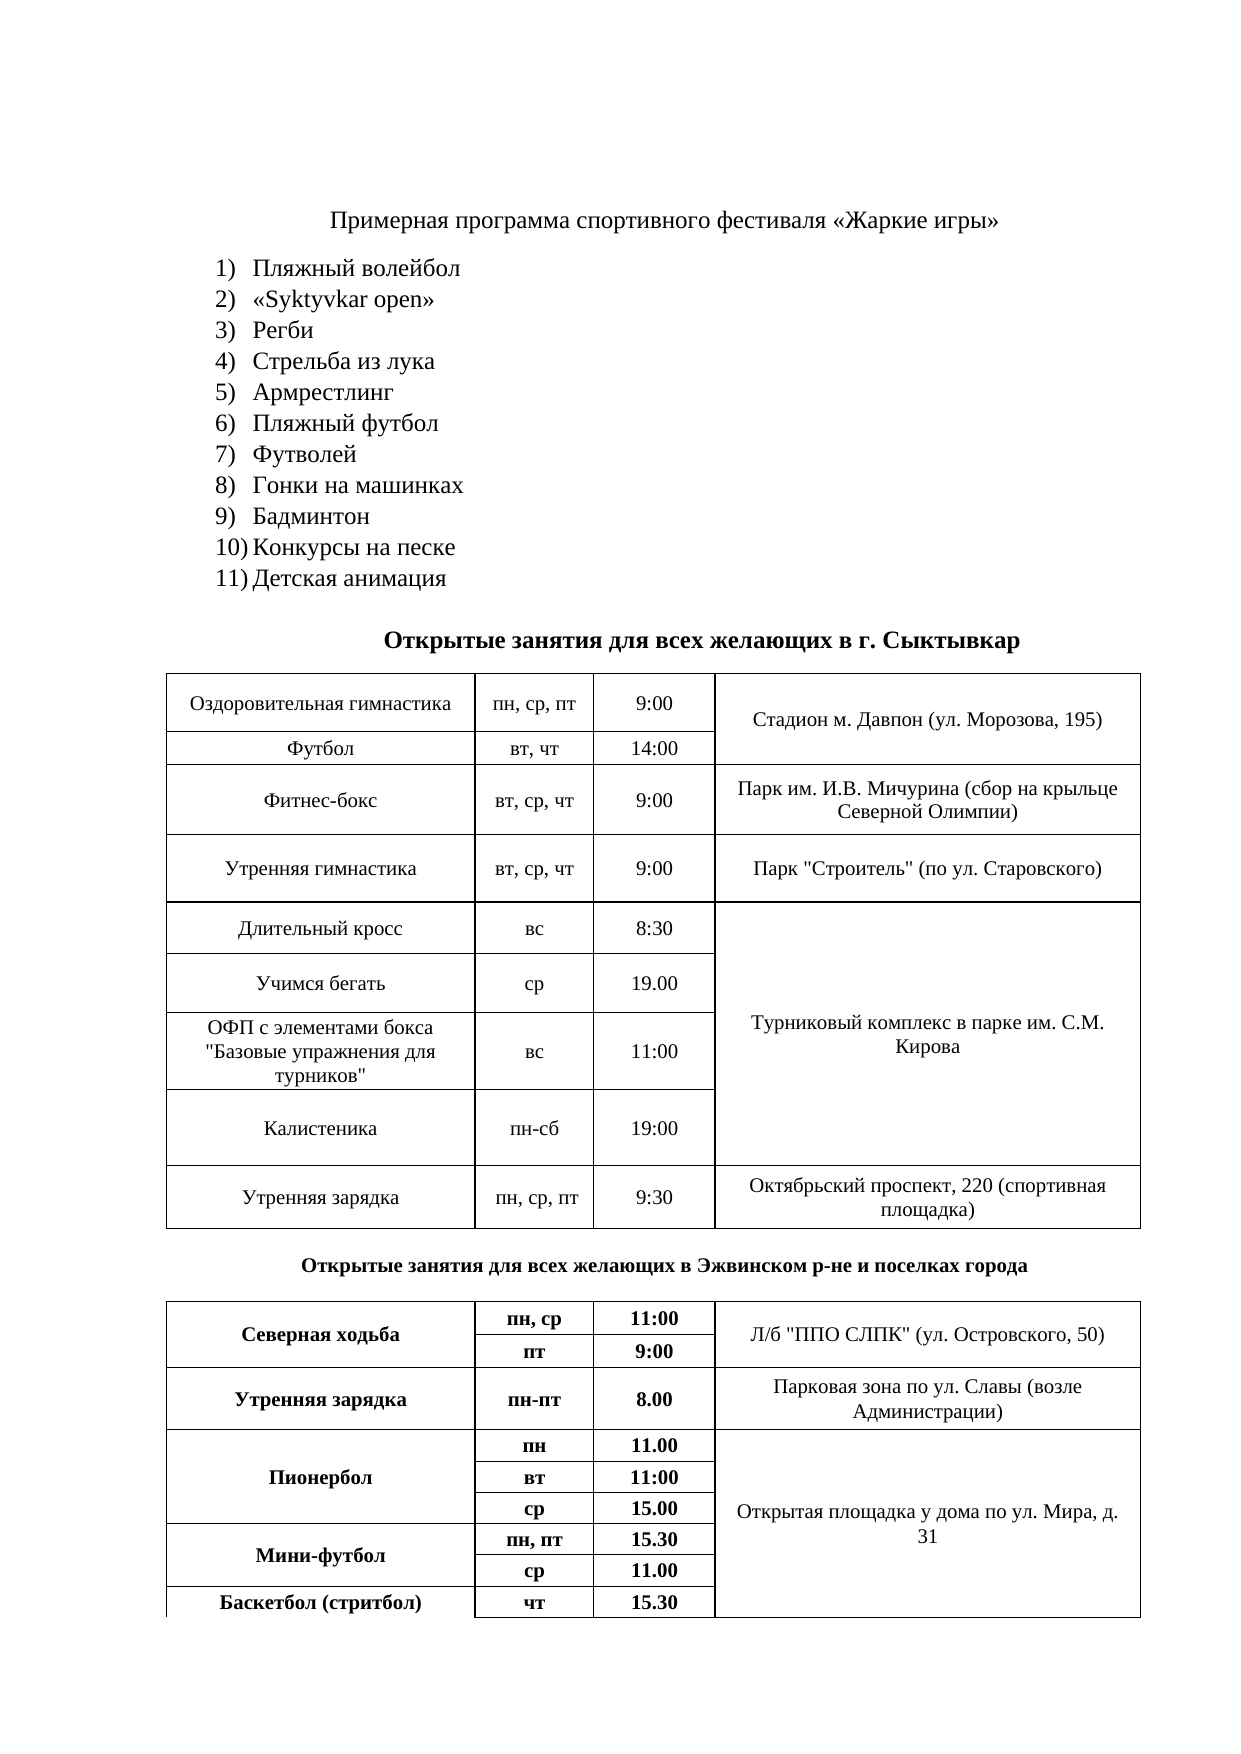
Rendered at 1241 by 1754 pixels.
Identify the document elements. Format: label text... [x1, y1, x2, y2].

table_cell вт [476, 1462, 593, 1492]
table_cell пт [476, 1335, 593, 1367]
table_cell 11:00 [594, 1462, 714, 1492]
table_cell Утренняя гимнастика [167, 835, 474, 901]
table_cell Футбол [167, 732, 474, 764]
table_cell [167, 1587, 474, 1617]
table_cell Утренняя зарядка [167, 1368, 474, 1429]
table_cell вс [476, 903, 593, 953]
table_cell 15.30 [594, 1587, 714, 1617]
table_cell Парк им. И.В. Мичурина (сбор на крыльце Северной Олимпии) [716, 765, 1140, 834]
table_cell 14:00 [594, 732, 714, 764]
text Открытые занятия для всех желающих в Эжвинском р-не и поселках города [177, 1253, 1152, 1277]
table_cell Фитнес-бокс [167, 765, 474, 834]
table_cell пн, пт [476, 1524, 593, 1554]
table_cell Учимся бегать [167, 954, 474, 1012]
table_cell 9:00 [594, 1335, 714, 1367]
table_cell пн, ср, пт [476, 1166, 593, 1228]
table_cell 11.00 [594, 1430, 714, 1461]
list Бадминтон [215, 501, 1152, 530]
table_cell пн-сб [476, 1090, 593, 1165]
list Армрестлинг [215, 377, 1152, 406]
list «Syktyvkar open» [215, 284, 1152, 313]
table_cell Парковая зона по ул. Славы (возле Администрации) [716, 1368, 1140, 1429]
table_cell Турниковый комплекс в парке им. С.М. Кирова [716, 903, 1140, 1165]
list Гонки на машинках [215, 470, 1152, 499]
list Пляжный волейбол [215, 253, 1152, 282]
table_cell Мини-футбол [167, 1524, 474, 1586]
table_cell Октябрьский проспект, 220 (спортивная площадка) [716, 1166, 1140, 1228]
table_cell 11.00 [594, 1555, 714, 1586]
table_cell 15.00 [594, 1493, 714, 1523]
table_cell пн-пт [476, 1368, 593, 1429]
table_cell Парк "Строитель" (по ул. Старовского) [716, 835, 1140, 901]
table_cell 9:00 [594, 765, 714, 834]
table_cell ср [476, 1493, 593, 1523]
table_cell 9:00 [594, 835, 714, 901]
table_cell Утренняя зарядка [167, 1166, 474, 1228]
list Пляжный футбол [215, 408, 1152, 437]
table_cell 11:00 [594, 1013, 714, 1089]
table_header пн, ср, пт [476, 674, 593, 731]
table_cell 9:30 [594, 1166, 714, 1228]
table_header пн, ср [476, 1302, 593, 1334]
table_cell ср [476, 1555, 593, 1586]
table_cell ср [476, 954, 593, 1012]
table_cell 15.30 [594, 1524, 714, 1554]
text Примерная программа спортивного фестиваля «Жаркие игры» [177, 205, 1152, 234]
table_header 11:00 [594, 1302, 714, 1334]
table_cell вт, чт [476, 732, 593, 764]
table_header Л/б "ППО СЛПК" (ул. Островского, 50) [716, 1302, 1140, 1367]
table_cell Длительный кросс [167, 903, 474, 953]
list Футволей [215, 439, 1152, 468]
table_cell пн [476, 1430, 593, 1461]
table_cell 8.00 [594, 1368, 714, 1429]
table_cell 8:30 [594, 903, 714, 953]
table_header 9:00 [594, 674, 714, 731]
table_header Стадион м. Давпон (ул. Морозова, 195) [716, 674, 1140, 764]
table_cell Калистеника [167, 1090, 474, 1165]
list Конкурсы на песке [215, 532, 1152, 561]
table_cell 19.00 [594, 954, 714, 1012]
table_cell вт, ср, чт [476, 835, 593, 901]
table_cell чт [476, 1587, 593, 1617]
table_cell ОФП с элементами бокса "Базовые упражнения для турников" [167, 1013, 474, 1089]
table_cell 19:00 [594, 1090, 714, 1165]
list Открытые занятия для всех желающих в г. Сыктывкар [252, 626, 1152, 654]
list Регби [215, 315, 1152, 344]
table_cell вт, ср, чт [476, 765, 593, 834]
list Стрельба из лука [215, 346, 1152, 375]
table_cell Пионербол [167, 1430, 474, 1523]
table_header Северная ходьба [167, 1302, 474, 1367]
table_header Оздоровительная гимнастика [167, 674, 474, 731]
table_cell Открытая площадка у дома по ул. Мира, д. 31 [716, 1430, 1140, 1617]
list Детская анимация [215, 563, 1152, 592]
table_cell вс [476, 1013, 593, 1089]
